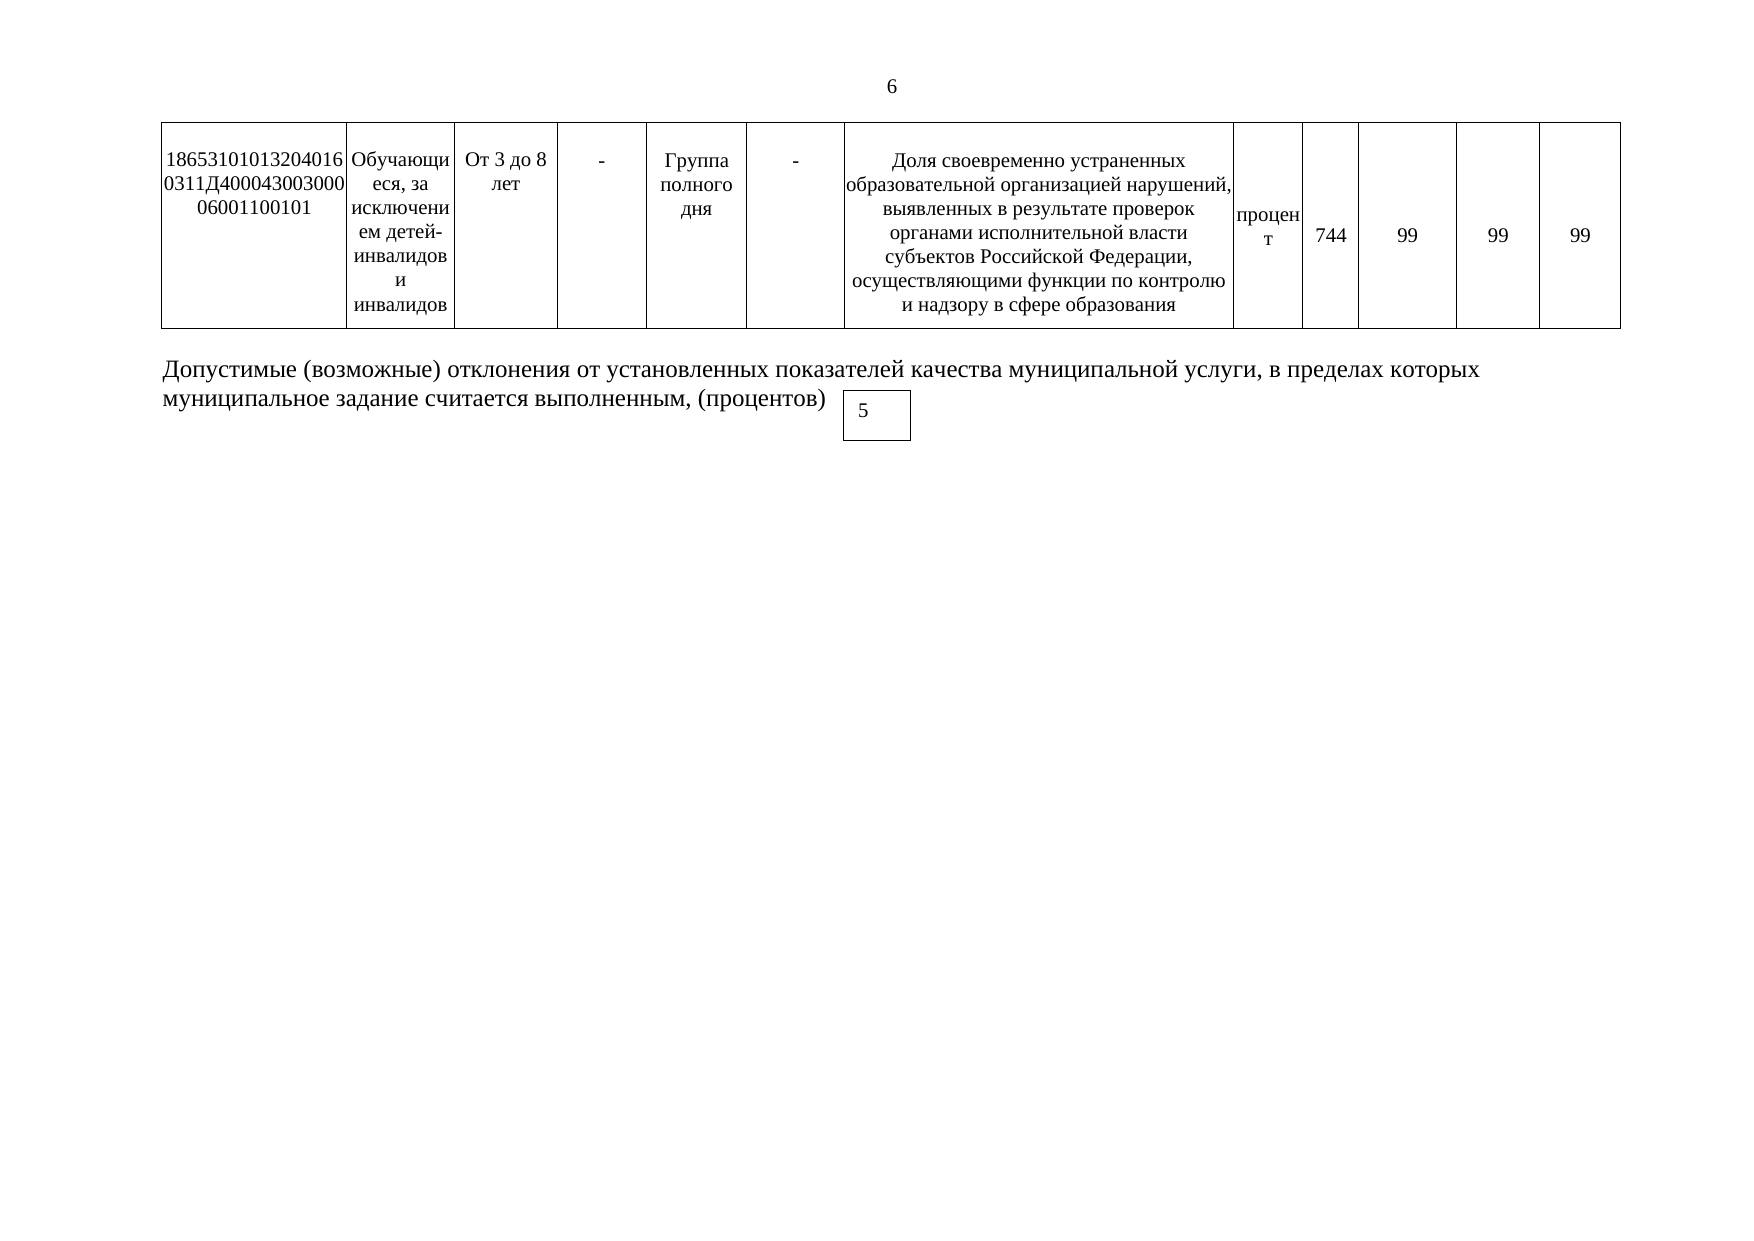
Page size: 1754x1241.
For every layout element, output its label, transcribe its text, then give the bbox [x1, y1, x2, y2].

table_cell От 3 до 8 лет [455, 123, 557, 328]
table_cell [162, 123, 346, 328]
table_cell Доля своевременно устраненных образовательной организацией нарушений, выявленных в результате проверок органами исполнительной власти субъектов Российской Федерации, осуществляющими функции по контролю и надзору в сфере образования [845, 123, 1233, 328]
table_cell Группа полного дня [647, 123, 746, 328]
table_cell процент [1234, 123, 1302, 328]
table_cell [347, 123, 454, 328]
table_cell 744 [1303, 123, 1358, 328]
table_cell - [558, 123, 646, 328]
text Допустимые (возможные) отклонения от установленных показателей качества муниципальной услуги, в пределах которых муниципальное задание считается выполненным, (процентов) [826, 354, 1621, 412]
table_cell 99 [1457, 123, 1539, 328]
table_cell 99 [1359, 123, 1456, 328]
table_cell - [747, 123, 844, 328]
table_cell 99 [1540, 123, 1620, 328]
